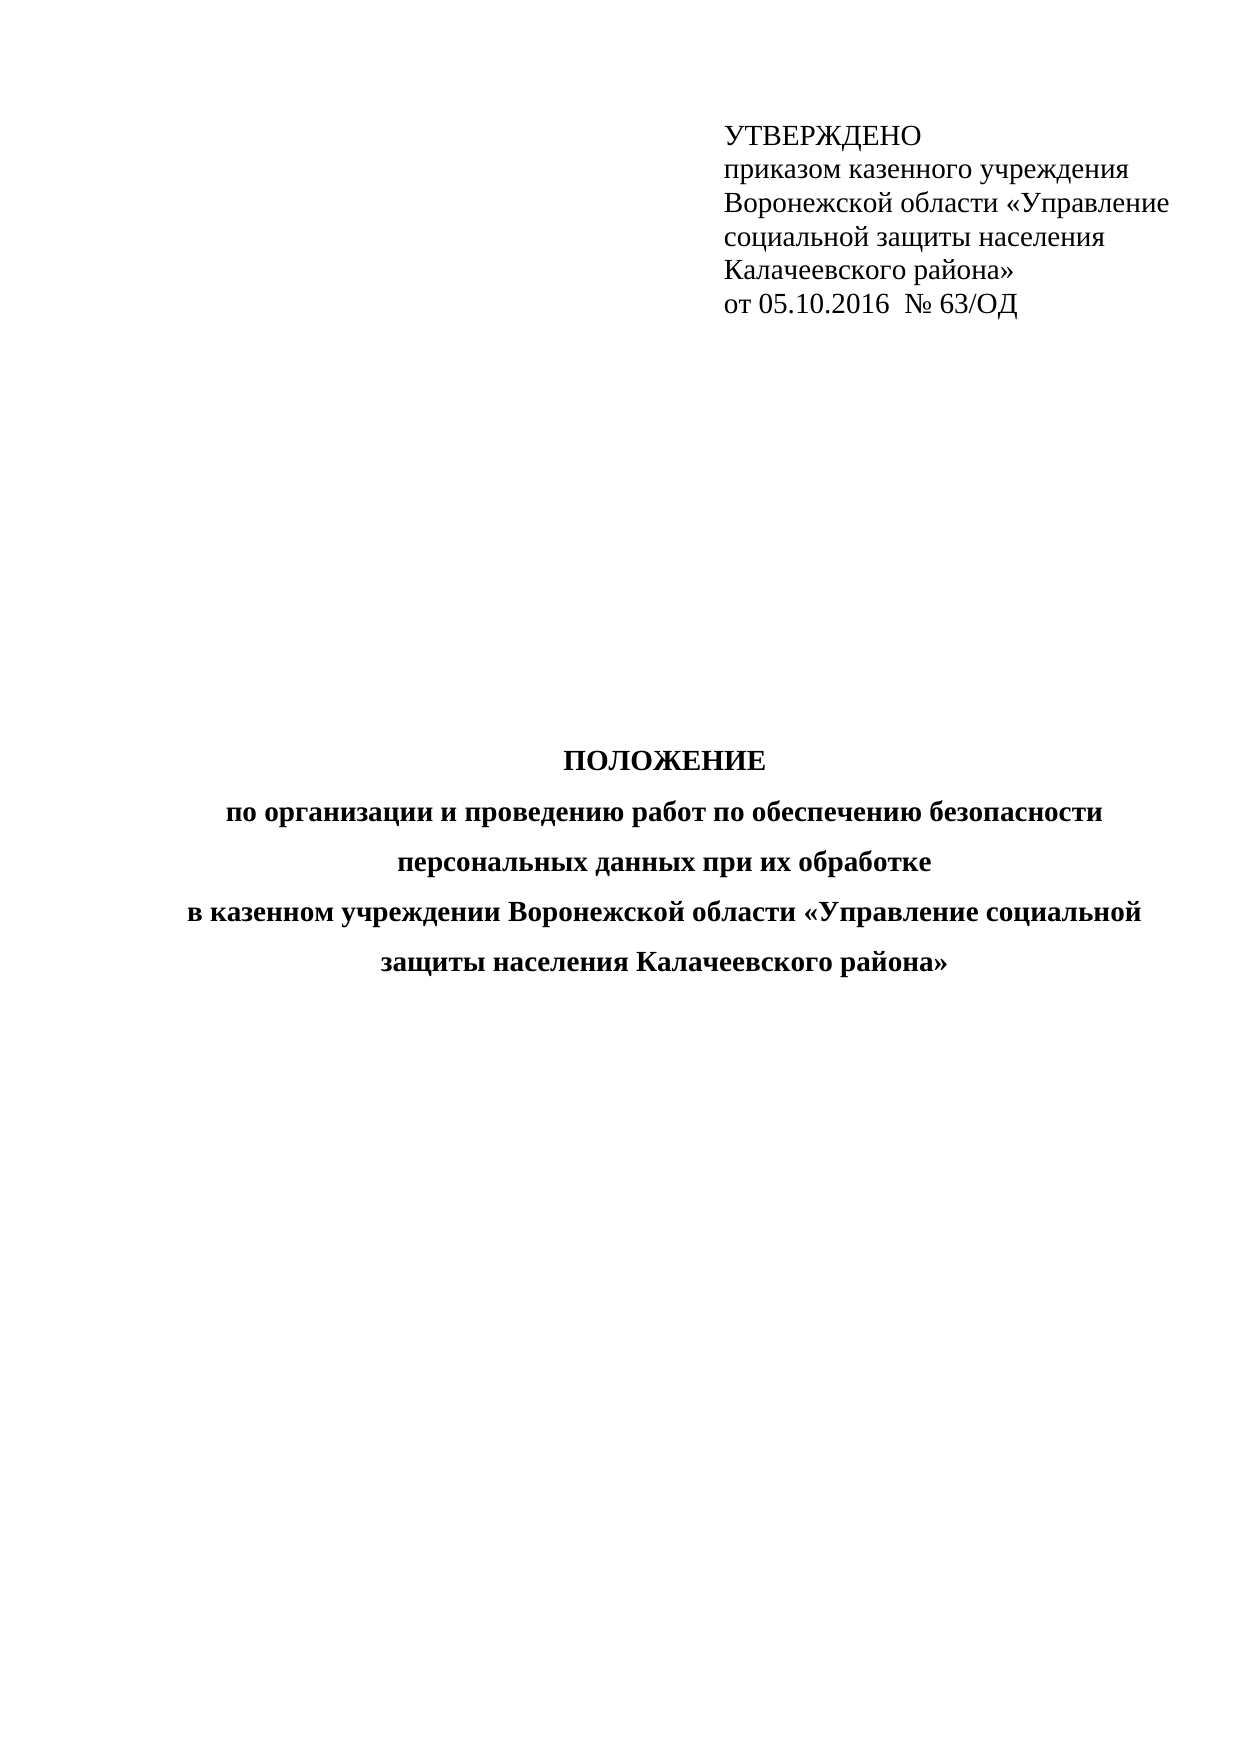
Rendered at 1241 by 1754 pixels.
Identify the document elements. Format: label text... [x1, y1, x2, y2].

text от 05.10.2016 № 63/ОД [724, 286, 1181, 319]
text ПОЛОЖЕНИЕ [148, 743, 1181, 777]
text по организации и проведению работ по обеспечению безопасности персональных данных при их обработке [148, 794, 1181, 877]
text УТВЕРЖДЕНО [724, 118, 1181, 152]
text в казенном учреждении Воронежской области «Управление социальной защиты населения Калачеевского района» [148, 894, 1181, 978]
text приказом казенного учреждения Воронежской области «Управление социальной защиты населения Калачеевского района» [724, 152, 1181, 286]
